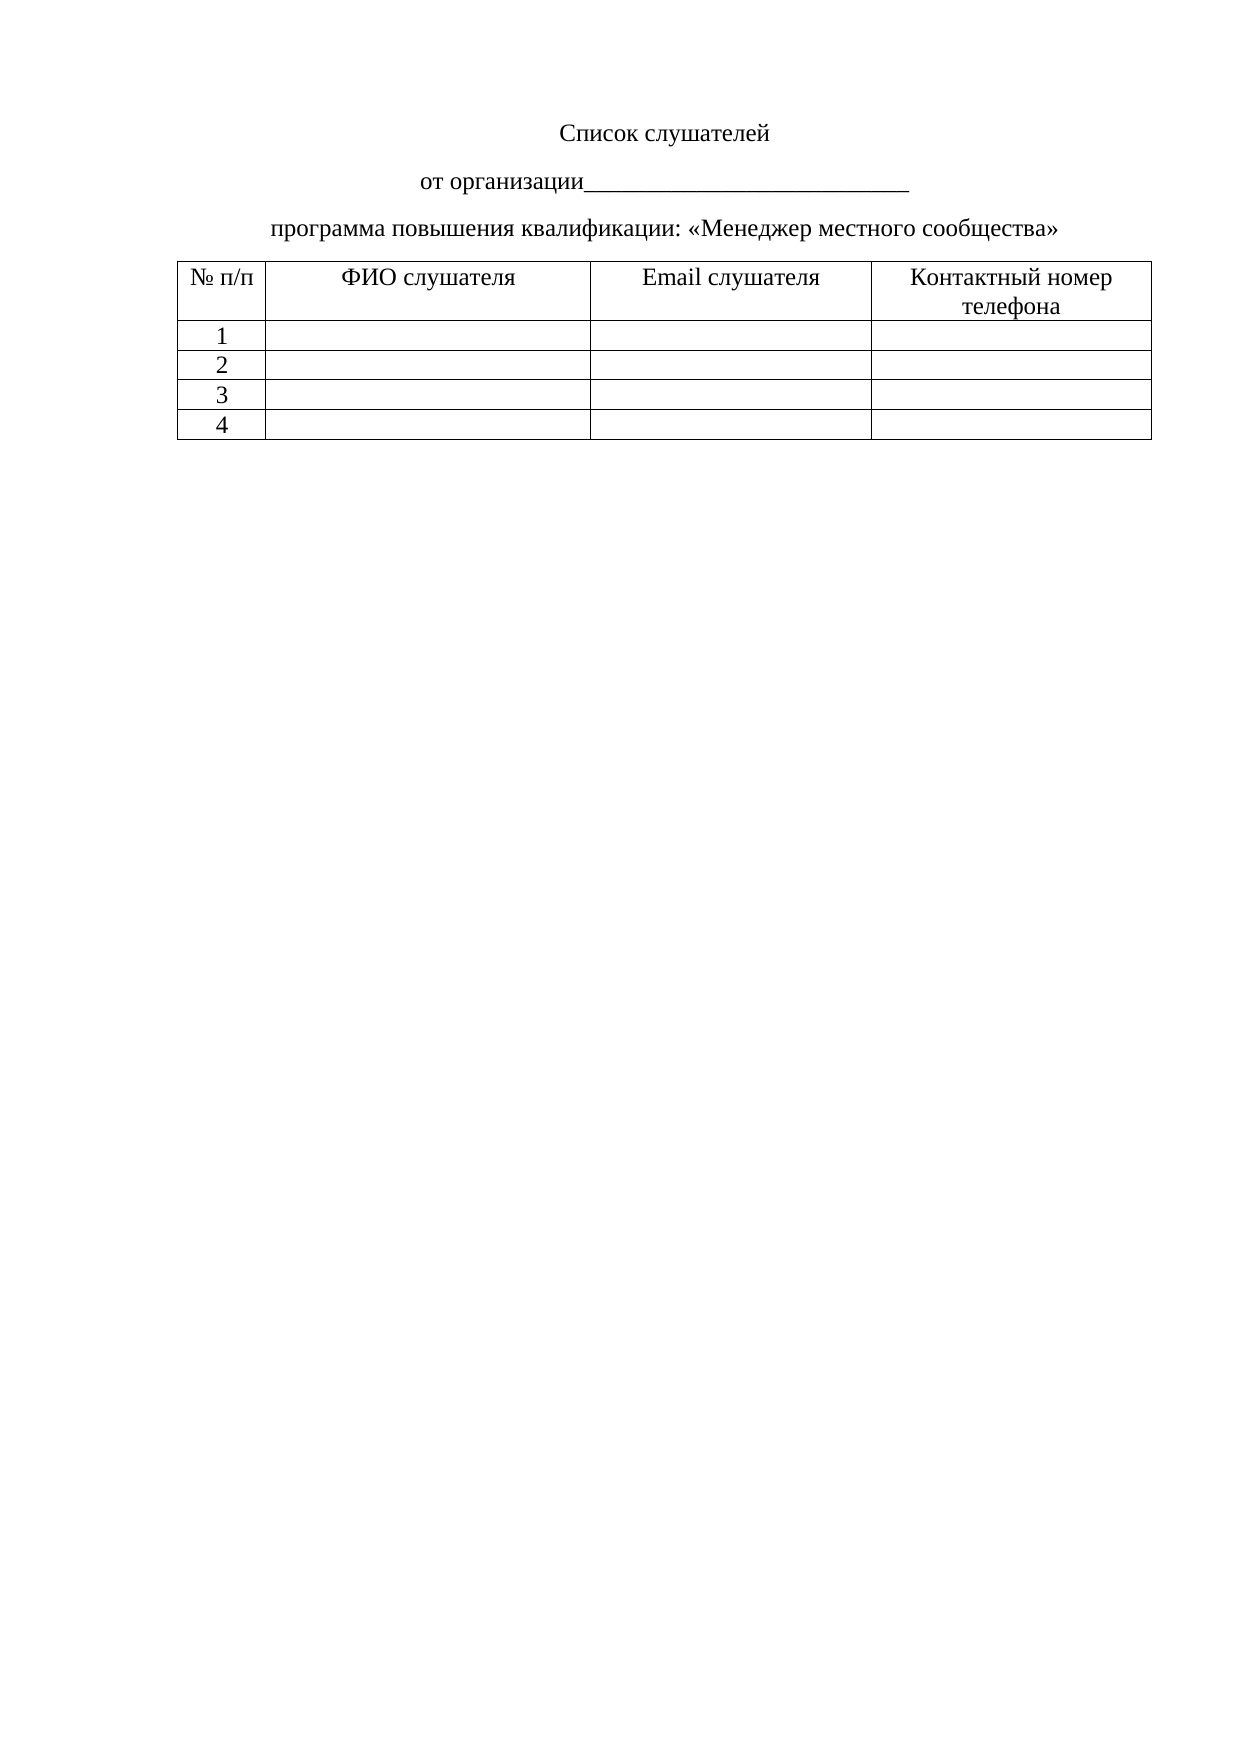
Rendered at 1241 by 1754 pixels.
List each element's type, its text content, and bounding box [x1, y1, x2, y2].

table_cell [591, 410, 871, 439]
table_cell [872, 321, 1151, 349]
table_cell [872, 410, 1151, 439]
table_header № п/п [178, 262, 265, 320]
text от организации__________________________ [177, 166, 1152, 194]
table_cell 4 [178, 410, 265, 439]
table_cell [266, 410, 590, 439]
table_header Контактный номер телефона [872, 262, 1151, 320]
table_cell [266, 351, 590, 379]
text программа повышения квалификации: «Менеджер местного сообщества» [177, 213, 1152, 242]
table_cell [266, 380, 590, 409]
table_cell 3 [178, 380, 265, 409]
table_cell [591, 351, 871, 379]
table_cell 1 [178, 321, 265, 349]
text Список слушателей [177, 118, 1152, 147]
table_header Email слушателя [591, 262, 871, 320]
table_header ФИО слушателя [266, 262, 590, 320]
table_cell 2 [178, 351, 265, 379]
table_cell [266, 321, 590, 349]
table_cell [591, 321, 871, 349]
table_cell [872, 380, 1151, 409]
table_cell [591, 380, 871, 409]
table_cell [872, 351, 1151, 379]
